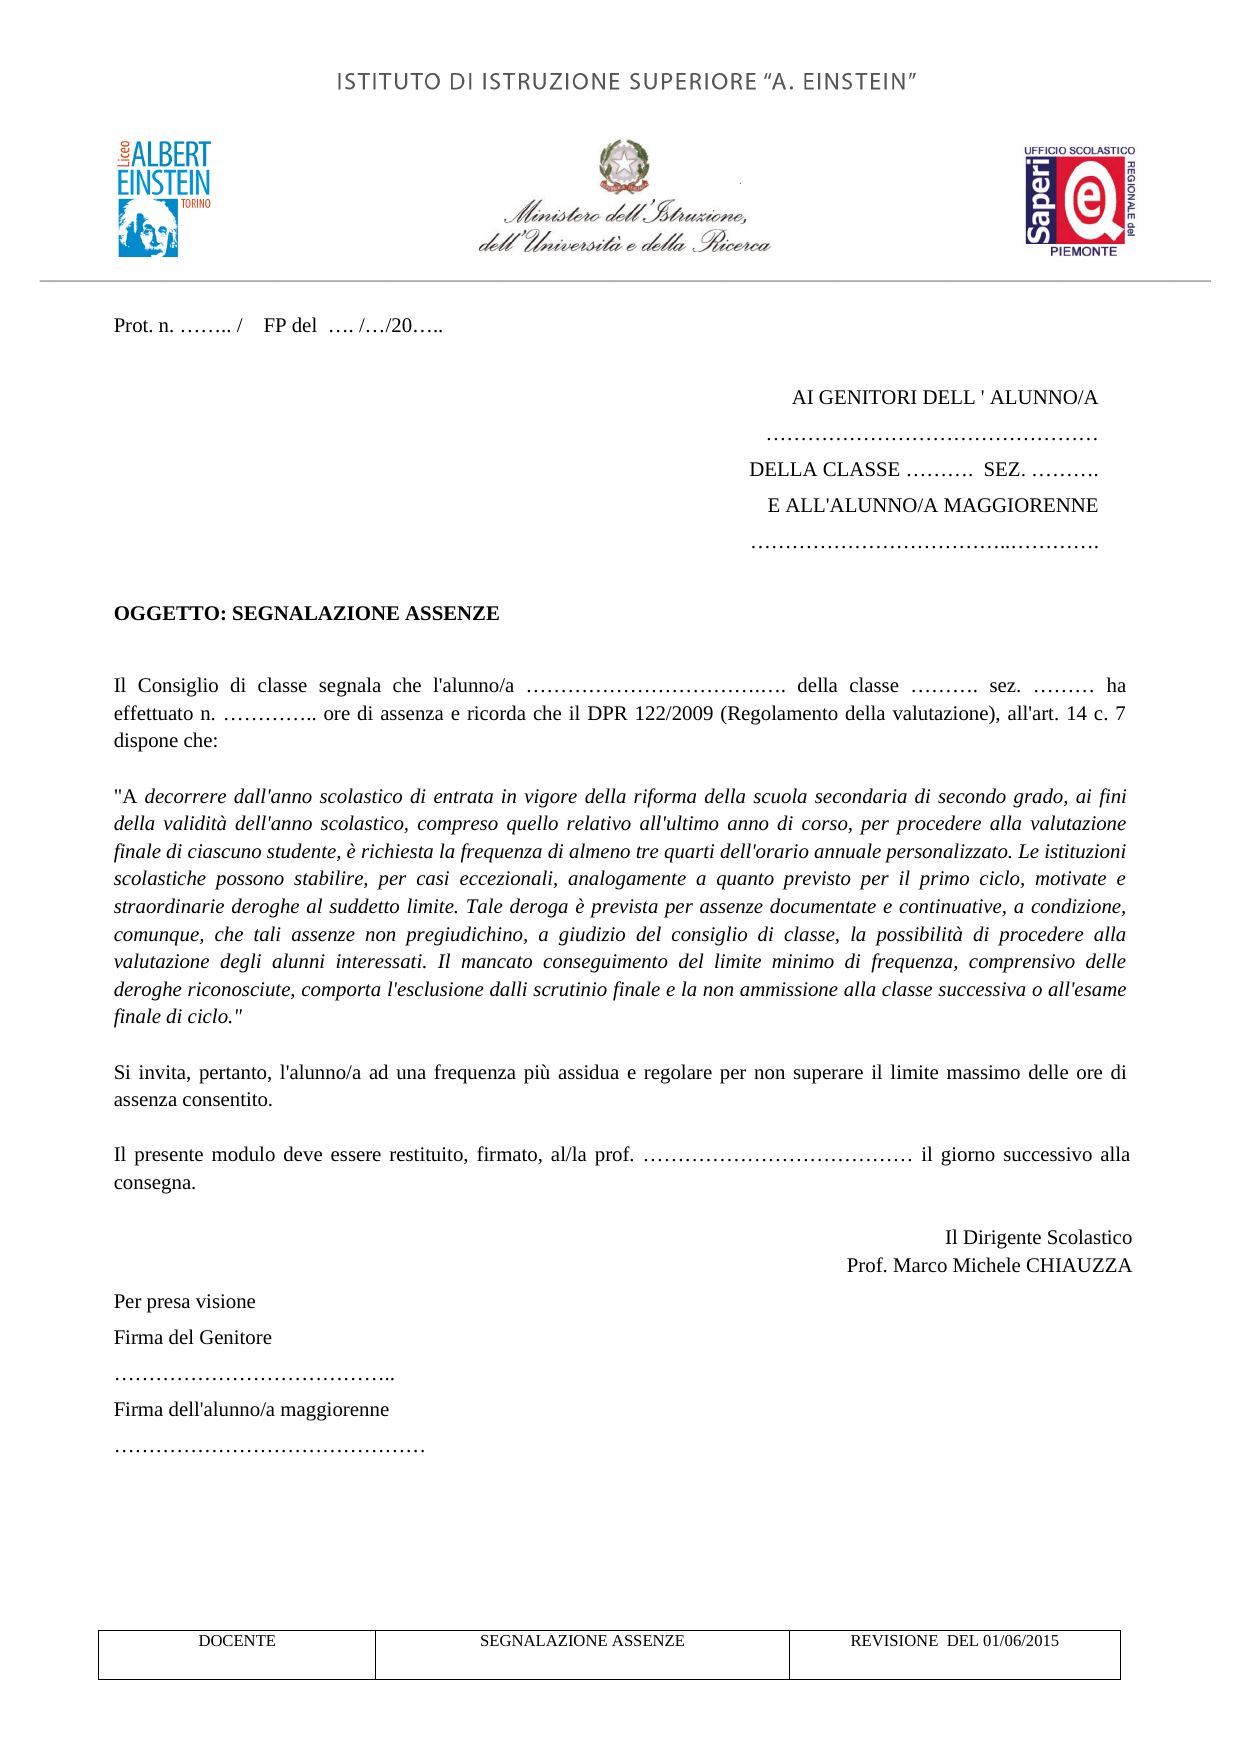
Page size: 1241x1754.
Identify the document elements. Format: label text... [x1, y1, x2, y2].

text "A decorrere dall'anno scolastico di entrata in vigore della riforma della scuola secondaria di secondo grado, ai fini della validità dell'anno scolastico, compreso quello relativo all'ultimo anno di corso, per procedere alla valutazione finale di ciascuno studente, è richiesta la frequenza di almeno tre quarti dell'orario annuale personalizzato. Le istituzioni scolastiche possono stabilire, per casi eccezionali, analogamente a quanto previsto per il primo ciclo, motivate e straordinarie deroghe al suddetto limite. Tale deroga è prevista per assenze documentate e continuative, a condizione, comunque, che tali assenze non pregiudichino, a giudizio del consiglio di classe, la possibilità di procedere alla valutazione degli alunni interessati. Il mancato conseguimento del limite minimo di frequenza, comprensivo delle deroghe riconosciute, comporta l'esclusione dalli scrutinio finale e la non ammissione alla classe successiva o all'esame finale di ciclo." [113, 783, 1128, 1028]
text ……………………………………… [113, 1433, 1098, 1457]
text DELLA CLASSE ………. SEZ. ………. [113, 457, 1098, 481]
text ………………………………………… [113, 421, 1098, 445]
text Si invita, pertanto, l'alunno/a ad una frequenza più assidua e regolare per non superare il limite massimo delle ore di assenza consentito. [113, 1059, 1128, 1111]
text OGGETTO: SEGNALAZIONE ASSENZE [113, 601, 1098, 625]
picture [39, 47, 1211, 293]
text Per presa visione [113, 1289, 1098, 1313]
text Il Dirigente Scolastico [113, 1225, 1132, 1249]
text Firma dell'alunno/a maggiorenne [113, 1397, 1098, 1421]
text ………………………………….. [113, 1361, 1098, 1385]
text AI GENITORI DELL ' ALUNNO/A [113, 385, 1098, 409]
text Firma del Genitore [113, 1325, 1098, 1349]
text Il Consiglio di classe segnala che l'alunno/a …………………………….…. della classe ………. sez. ……… ha effettuato n. ………….. ore di assenza e ricorda che il DPR 122/2009 (Regolamento della valutazione), all'art. 14 c. 7 dispone che: [113, 673, 1128, 752]
text Prof. Marco Michele CHIAUZZA [113, 1253, 1132, 1277]
text Il presente modulo deve essere restituito, firmato, al/la prof. ………………………………… il giorno successivo alla consegna. [113, 1142, 1132, 1194]
text Prot. n. …….. / FP del …. /…/20….. [113, 313, 1098, 337]
text E ALL'ALUNNO/A MAGGIORENNE [113, 493, 1098, 517]
text ………………………………..…………. [113, 529, 1098, 553]
